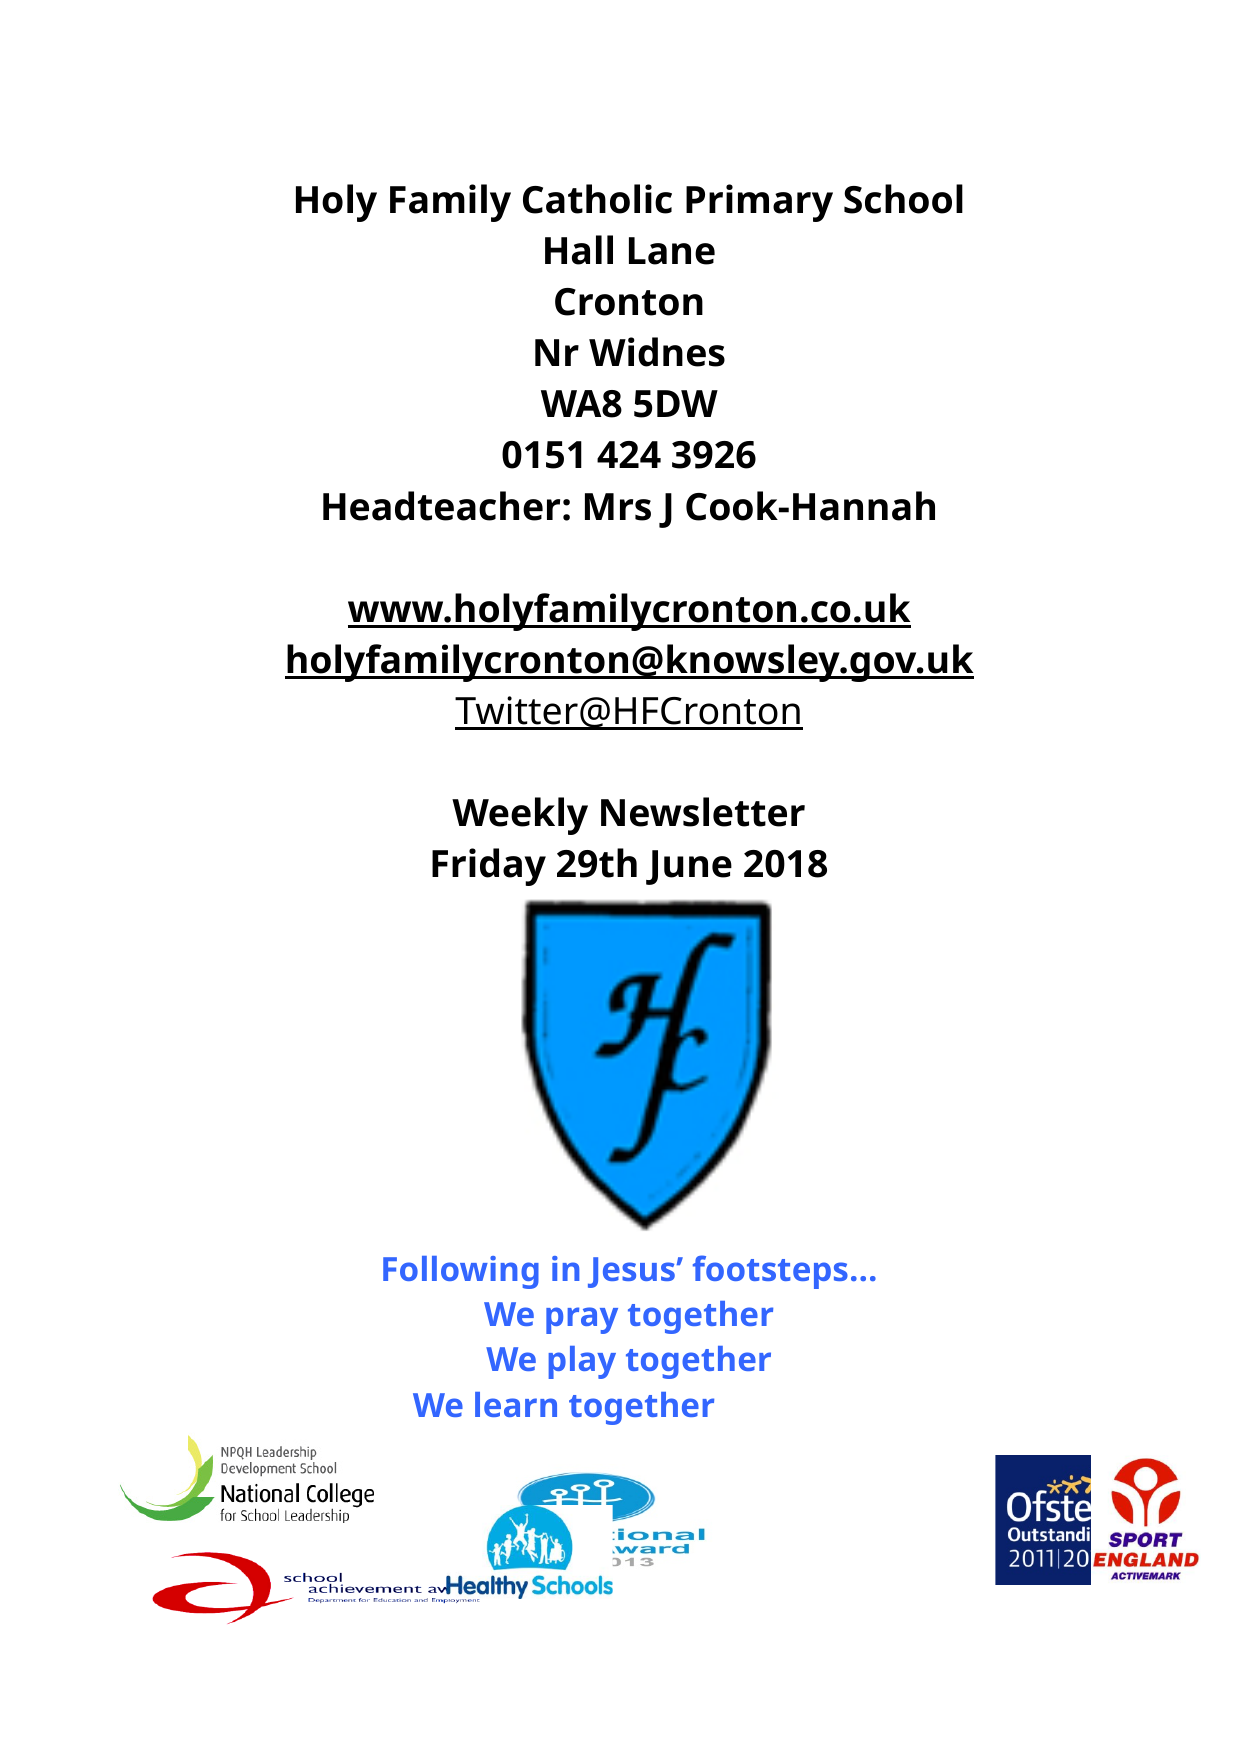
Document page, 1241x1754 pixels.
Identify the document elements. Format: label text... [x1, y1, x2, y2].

text WA8 5DW [133, 378, 1125, 429]
text Following in Jesus’ footsteps… [133, 1245, 1125, 1291]
text We play together [133, 1336, 1125, 1382]
text Nr Widnes [133, 327, 1125, 378]
picture [117, 1432, 380, 1523]
picture [995, 1455, 1201, 1586]
text Holy Family Catholic Primary School [133, 173, 1125, 224]
text Cronton [133, 276, 1125, 327]
text Twitter@HFCronton [133, 684, 1125, 735]
picture [142, 1464, 727, 1626]
text 0151 424 3926 [133, 429, 1125, 480]
text We pray together [133, 1291, 1125, 1336]
text www.holyfamilycronton.co.uk [133, 582, 1125, 633]
text Weekly Newsletter [133, 786, 1125, 837]
text We learn together [208, 1382, 1125, 1427]
text Friday 29th June 2018 [133, 837, 1125, 888]
text holyfamilycronton@knowsley.gov.uk [133, 633, 1125, 684]
text Headteacher: Mrs J Cook-Hannah [133, 480, 1125, 531]
text Hall Lane [133, 224, 1125, 276]
